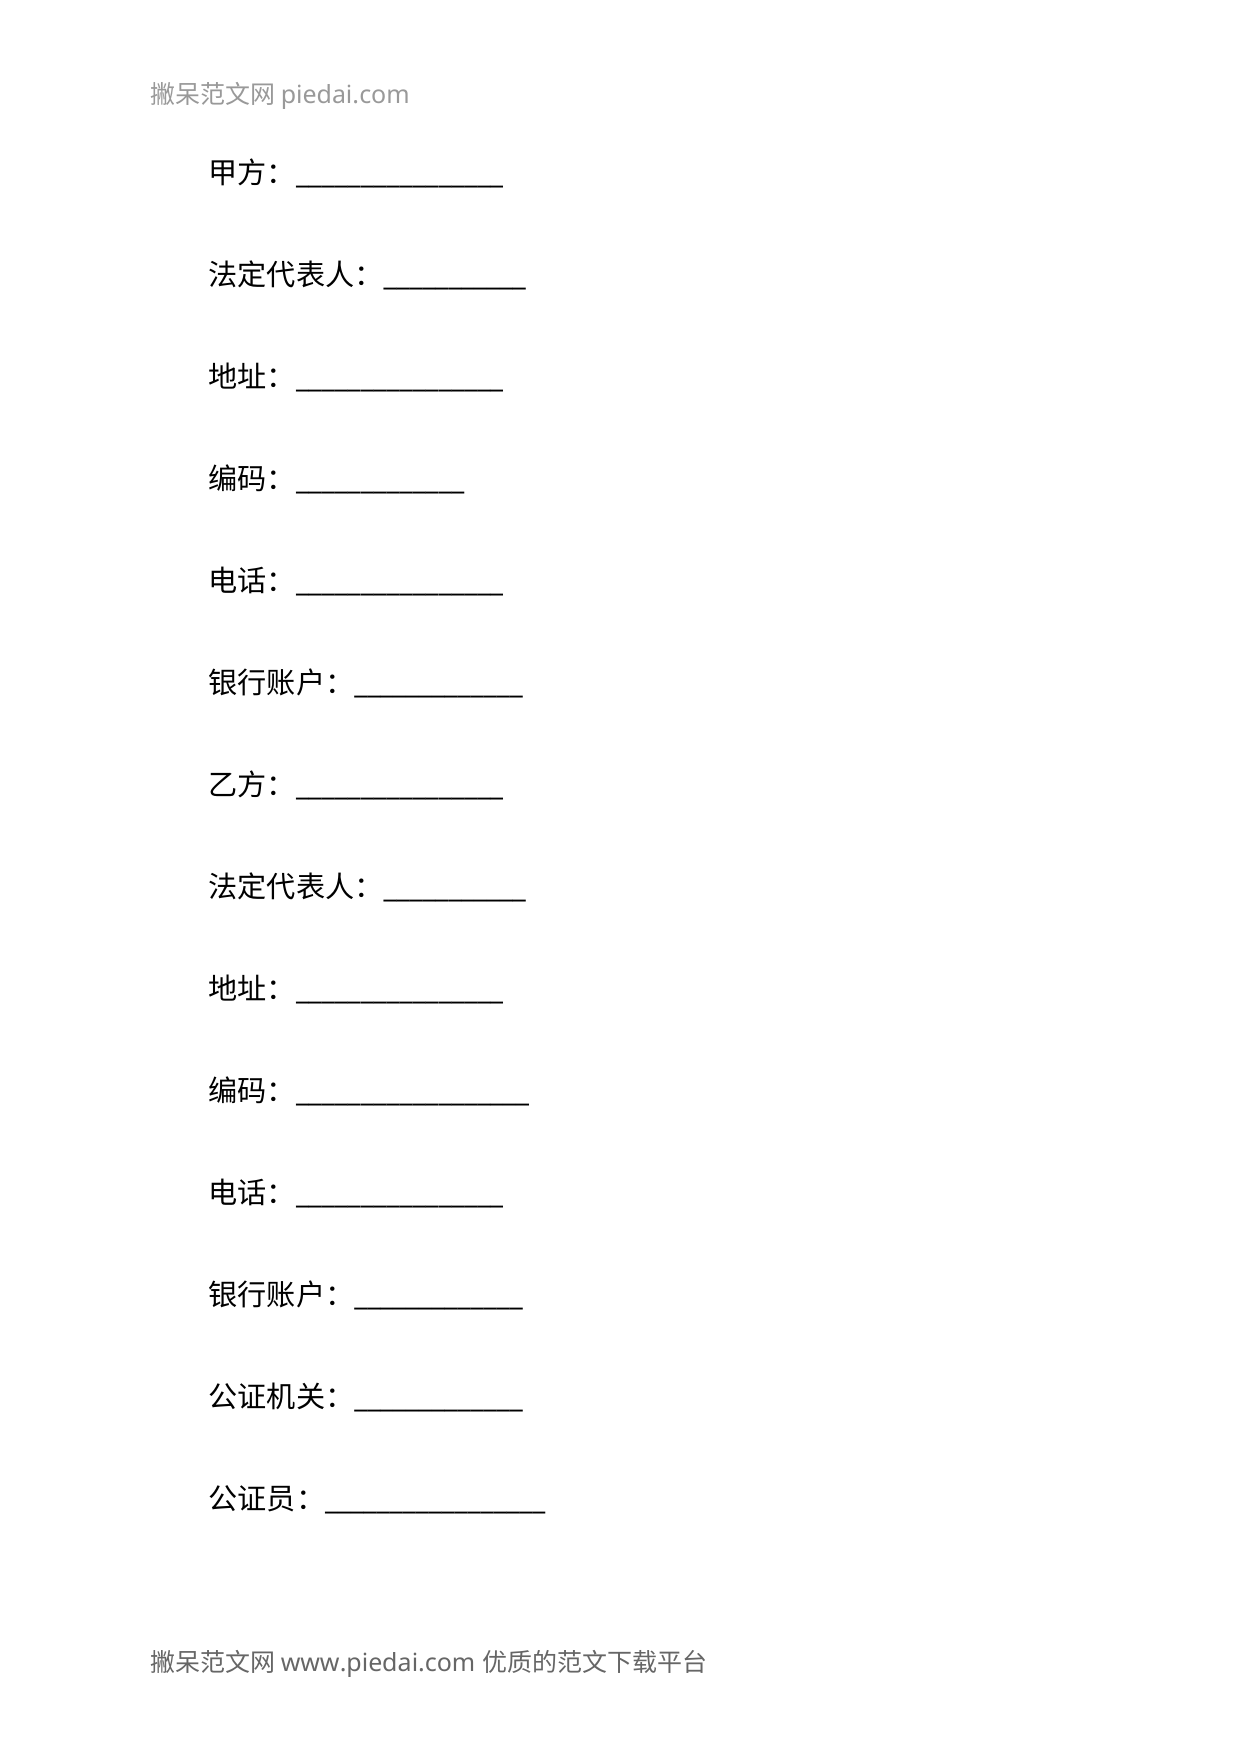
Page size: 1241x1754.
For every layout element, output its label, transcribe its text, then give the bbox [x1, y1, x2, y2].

text 银行账户：_____________ [150, 1272, 1090, 1314]
text 电话：________________ [150, 1170, 1090, 1212]
text 地址：________________ [150, 354, 1090, 396]
text 公证员：_________________ [150, 1476, 1090, 1518]
text 编码：_____________ [150, 456, 1090, 498]
text 编码：__________________ [150, 1068, 1090, 1110]
text 法定代表人：___________ [150, 864, 1090, 906]
text 银行账户：_____________ [150, 660, 1090, 702]
text 乙方：________________ [150, 762, 1090, 804]
text 电话：________________ [150, 558, 1090, 600]
text 公证机关：_____________ [150, 1374, 1090, 1416]
text 法定代表人：___________ [150, 252, 1090, 294]
text 地址：________________ [150, 966, 1090, 1008]
text 甲方：________________ [150, 150, 1090, 192]
